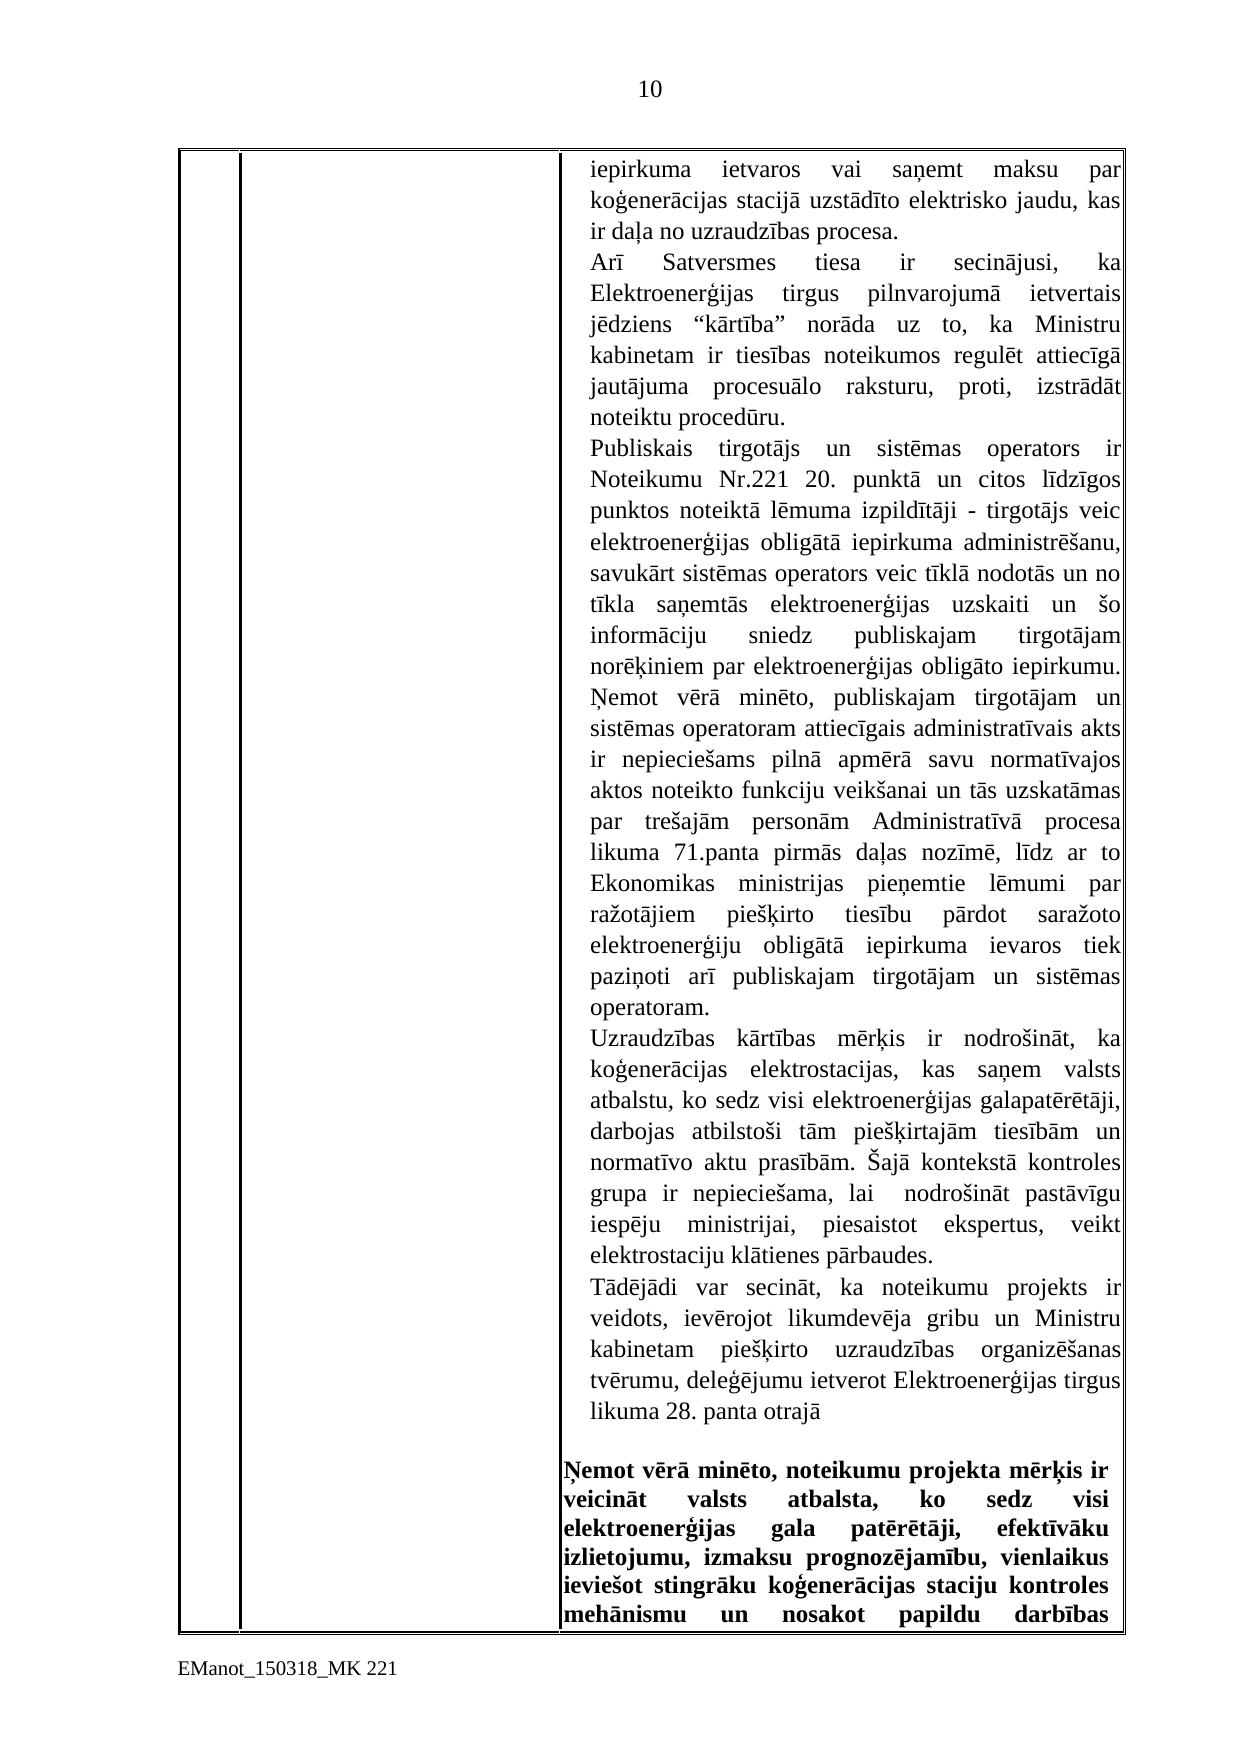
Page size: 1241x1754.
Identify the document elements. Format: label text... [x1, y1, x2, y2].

table_cell 2. [180, 149, 240, 1631]
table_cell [240, 149, 560, 1631]
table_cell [560, 151, 1123, 1631]
